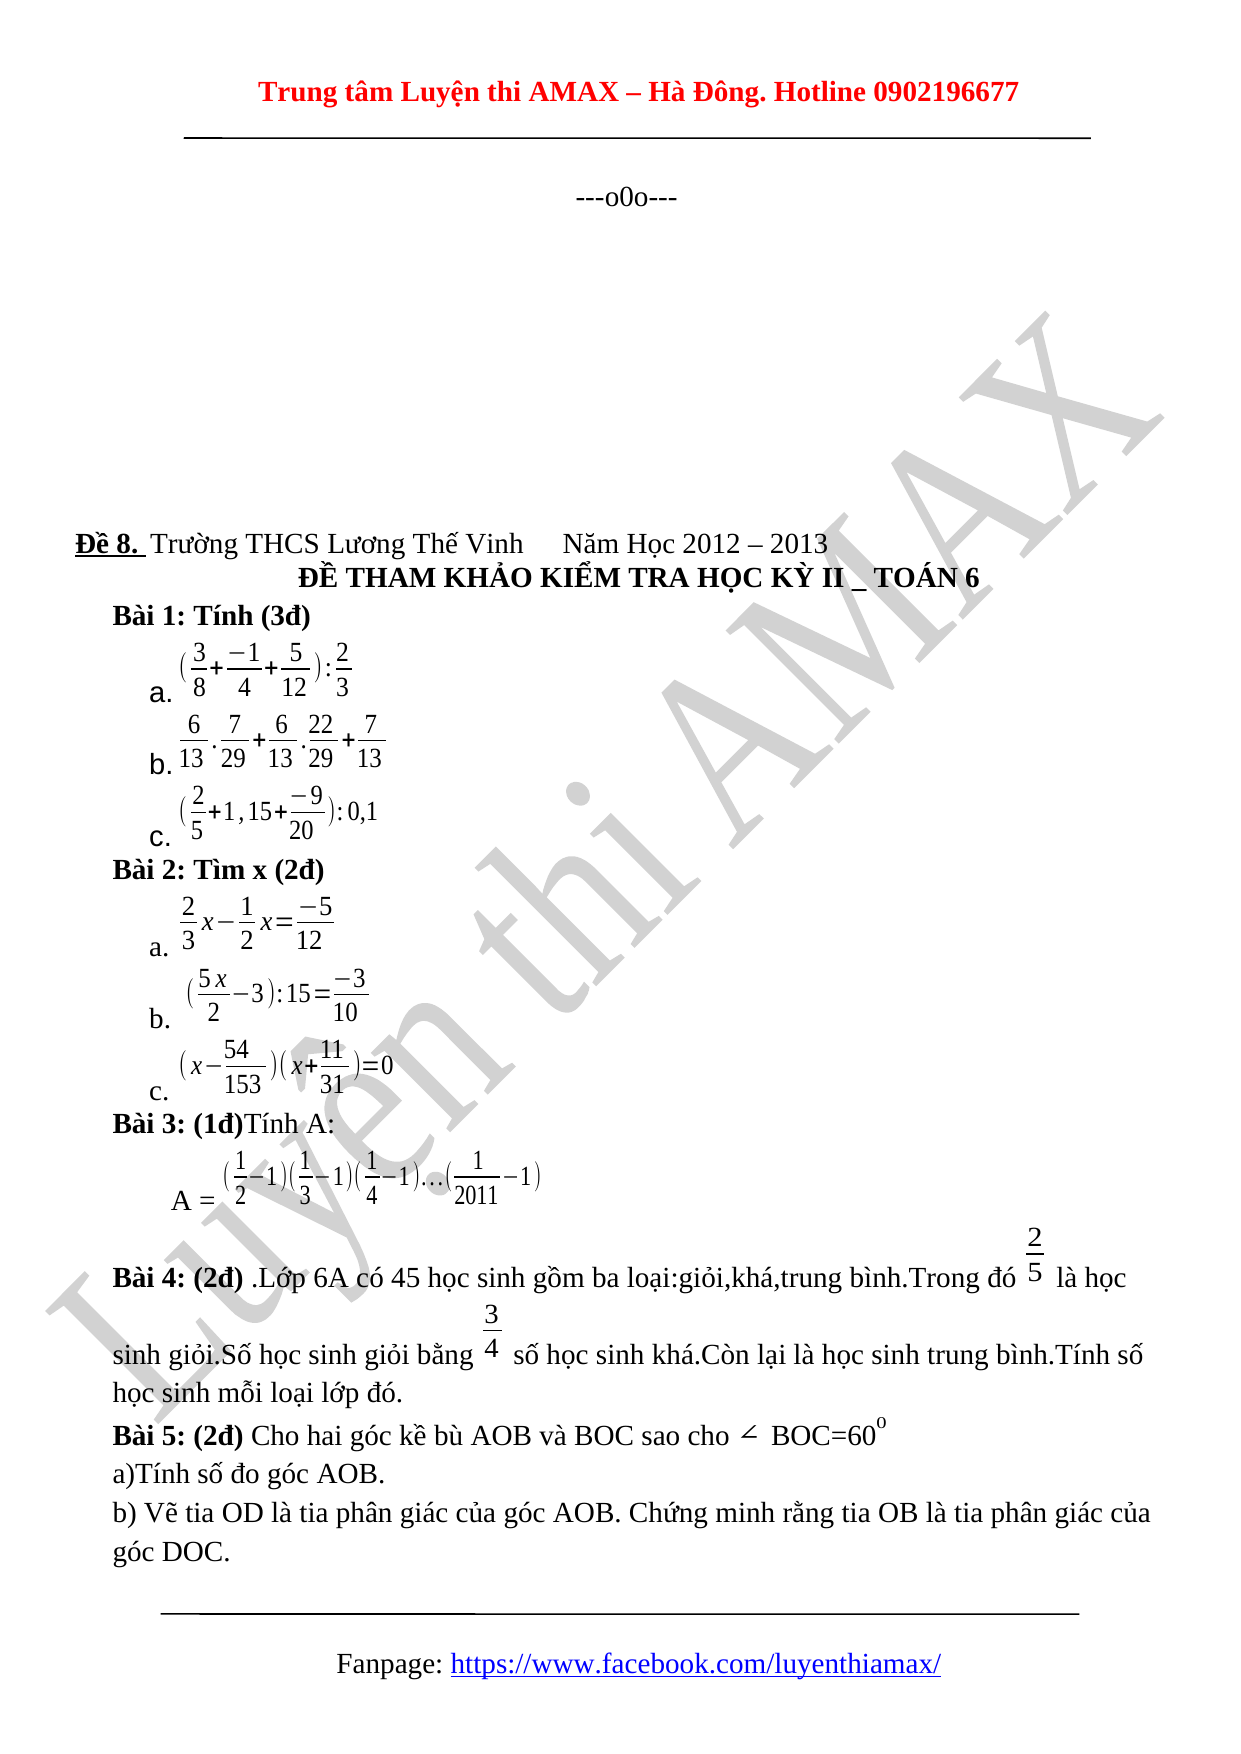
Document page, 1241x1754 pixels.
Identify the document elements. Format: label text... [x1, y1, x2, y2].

text b) Vẽ tia OD là tia phân giác của góc AOB. Chứng minh rằng tia OB là tia phân giác của góc DOC. [112, 1495, 1165, 1567]
text Bài 3: (1đ)Tính A: [112, 1106, 1165, 1140]
list Trường THCS Lương Thế Vinh Năm Học 2012 – 2013 [75, 526, 1159, 560]
text Bài 5: (2đ) Cho hai góc kề bù AOB và BOC sao cho BOC=60 [112, 1414, 1165, 1452]
text Bài 1: Tính (3đ) [112, 598, 1165, 632]
text ---o0o--- [87, 179, 1165, 213]
text Bài 4: (2đ) .Lớp 6A có 45 học sinh gồm ba loại:giỏi,khá,trung bình.Trong đó là học sinh giỏi.Số học sinh giỏi bằng số học sinh khá.Còn lại là học sinh trung bình.Tính số học sinh mỗi loại lớp đó. [112, 1222, 1165, 1409]
text A = [112, 1145, 1165, 1217]
text Bài 2: Tìm x (2đ) [112, 852, 1165, 886]
text a)Tính số đo góc AOB. [112, 1457, 1165, 1490]
text ĐỀ THAM KHẢO KIỂM TRA HỌC KỲ II _ TOÁN 6 [112, 560, 1165, 593]
